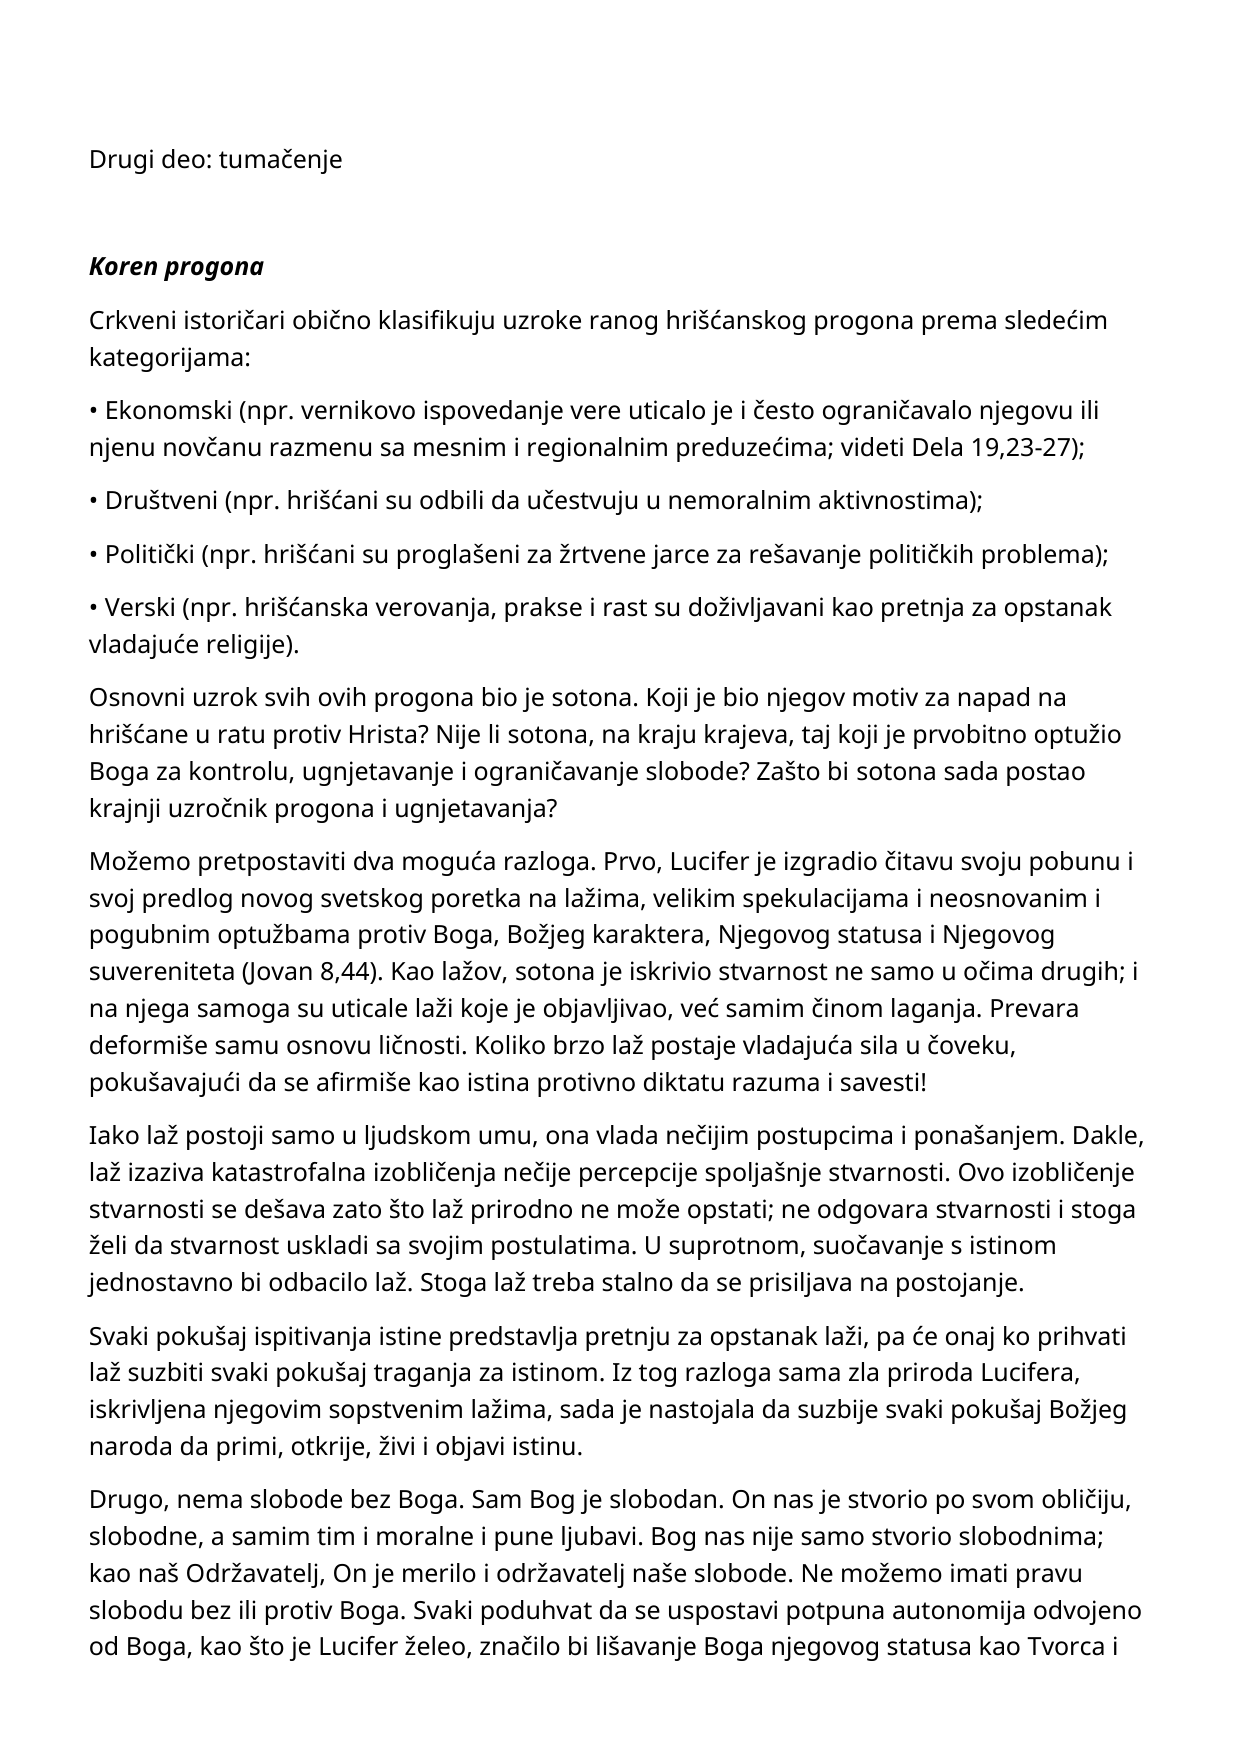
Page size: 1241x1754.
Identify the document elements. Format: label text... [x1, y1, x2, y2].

text Iako laž postoji samo u ljudskom umu, ona vlada nečijim postupcima i ponašanjem. Dakle, laž izaziva katastrofalna izobličenja nečije percepcije spoljašnje stvarnosti. Ovo izobličenje stvarnosti se dešava zato što laž prirodno ne može opstati; ne odgovara stvarnosti i stoga želi da stvarnost uskladi sa svojim postulatima. U suprotnom, suočavanje s istinom jednostavno bi odbacilo laž. Stoga laž treba stalno da se prisiljava na postojanje. [89, 1118, 1152, 1299]
text Crkveni istoričari obično klasifikuju uzroke ranog hrišćanskog progona prema sledećim kategorijama: [89, 302, 1152, 373]
text Svaki pokušaj ispitivanja istine predstavlja pretnju za opstanak laži, pa će onaj ko prihvati laž suzbiti svaki pokušaj traganja za istinom. Iz tog razloga sama zla priroda Lucifera, iskrivljena njegovim sopstvenim lažima, sada je nastojala da suzbije svaki pokušaj Božjeg naroda da primi, otkrije, živi i objavi istinu. [89, 1318, 1152, 1463]
text Osnovni uzrok svih ovih progona bio je sotona. Koji je bio njegov motiv za napad na hrišćane u ratu protiv Hrista? Nije li sotona, na kraju krajeva, taj koji je prvobitno optužio Boga za kontrolu, ugnjetavanje i ograničavanje slobode? Zašto bi sotona sada postao krajnji uzročnik progona i ugnjetavanja? [89, 680, 1152, 824]
text Drugi deo: tumačenje [89, 142, 1152, 176]
text • Ekonomski (npr. vernikovo ispovedanje vere uticalo je i često ograničavalo njegovu ili njenu novčanu razmenu sa mesnim i regionalnim preduzećima; videti Dela 19,23-27); [89, 393, 1152, 463]
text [89, 1482, 1152, 1663]
text • Društveni (npr. hrišćani su odbili da učestvuju u nemoralnim aktivnostima); [89, 483, 1152, 517]
text • Verski (npr. hrišćanska verovanja, prakse i rast su doživljavani kao pretnja za opstanak vladajuće religije). [89, 590, 1152, 661]
text Koren progona [89, 249, 1152, 283]
text • Politički (npr. hrišćani su proglašeni za žrtvene jarce za rešavanje političkih problema); [89, 536, 1152, 570]
text Možemo pretpostaviti dva moguća razloga. Prvo, Lucifer je izgradio čitavu svoju pobunu i svoj predlog novog svetskog poretka na lažima, velikim spekulacijama i neosnovanim i pogubnim optužbama protiv Boga, Božjeg karaktera, Njegovog statusa i Njegovog suvereniteta (Jovan 8,44). Kao lažov, sotona je iskrivio stvarnost ne samo u očima drugih; i na njega samoga su uticale laži koje je objavljivao, već samim činom laganja. Prevara deformiše samu osnovu ličnosti. Koliko brzo laž postaje vladajuća sila u čoveku, pokušavajući da se afirmiše kao istina protivno diktatu razuma i savesti! [89, 844, 1152, 1098]
